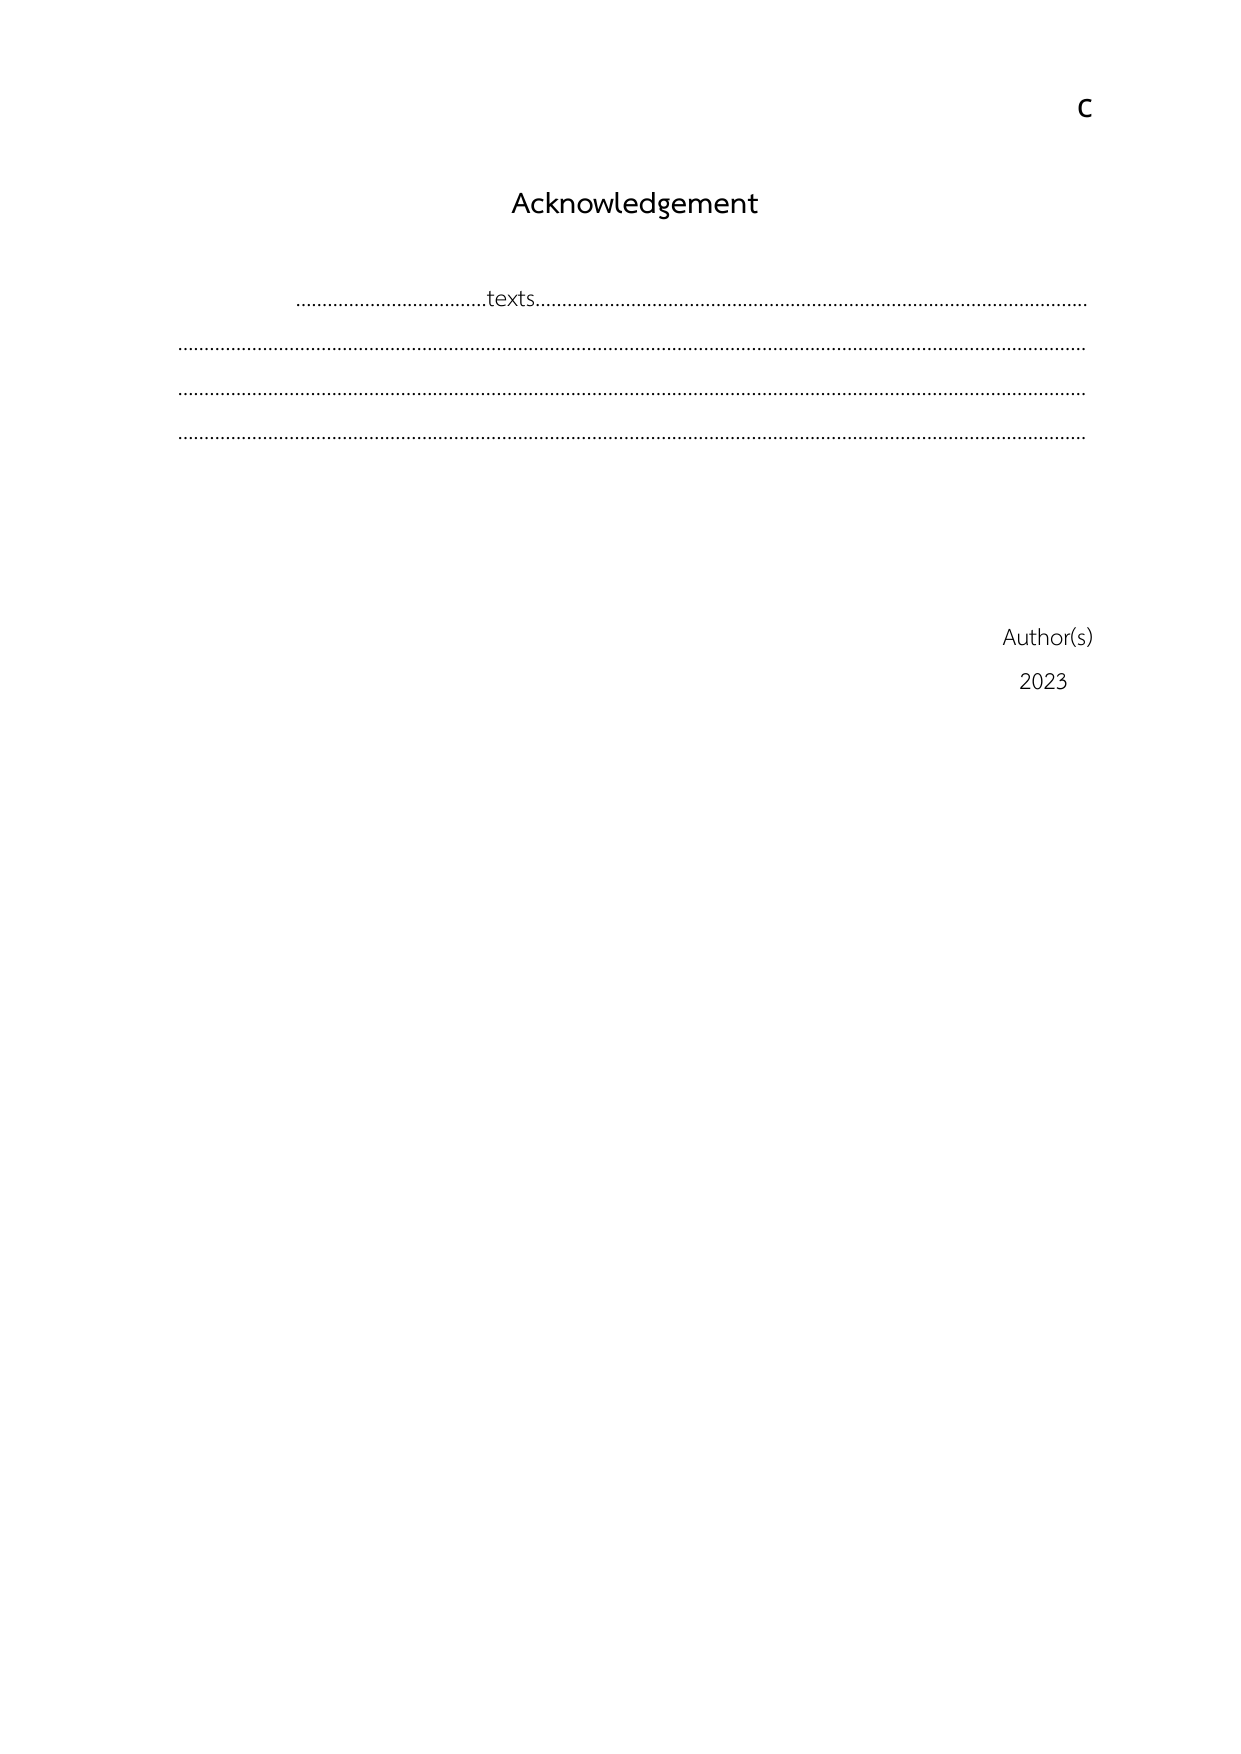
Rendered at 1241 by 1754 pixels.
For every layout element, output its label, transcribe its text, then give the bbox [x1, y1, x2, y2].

text ……………………………………………………………………………………………………………………………………………………… [177, 321, 1092, 366]
text Author(s) [192, 616, 1092, 660]
text Acknowledgement [177, 177, 1092, 233]
text 2023 [192, 660, 1092, 704]
text ……………………………………………………………………………………………………………………………………………………………………………………………………………………………………………………………………………………………………………… [177, 366, 1092, 454]
text ………………………………texts………………………………………………………………………………………….. [177, 277, 1092, 321]
